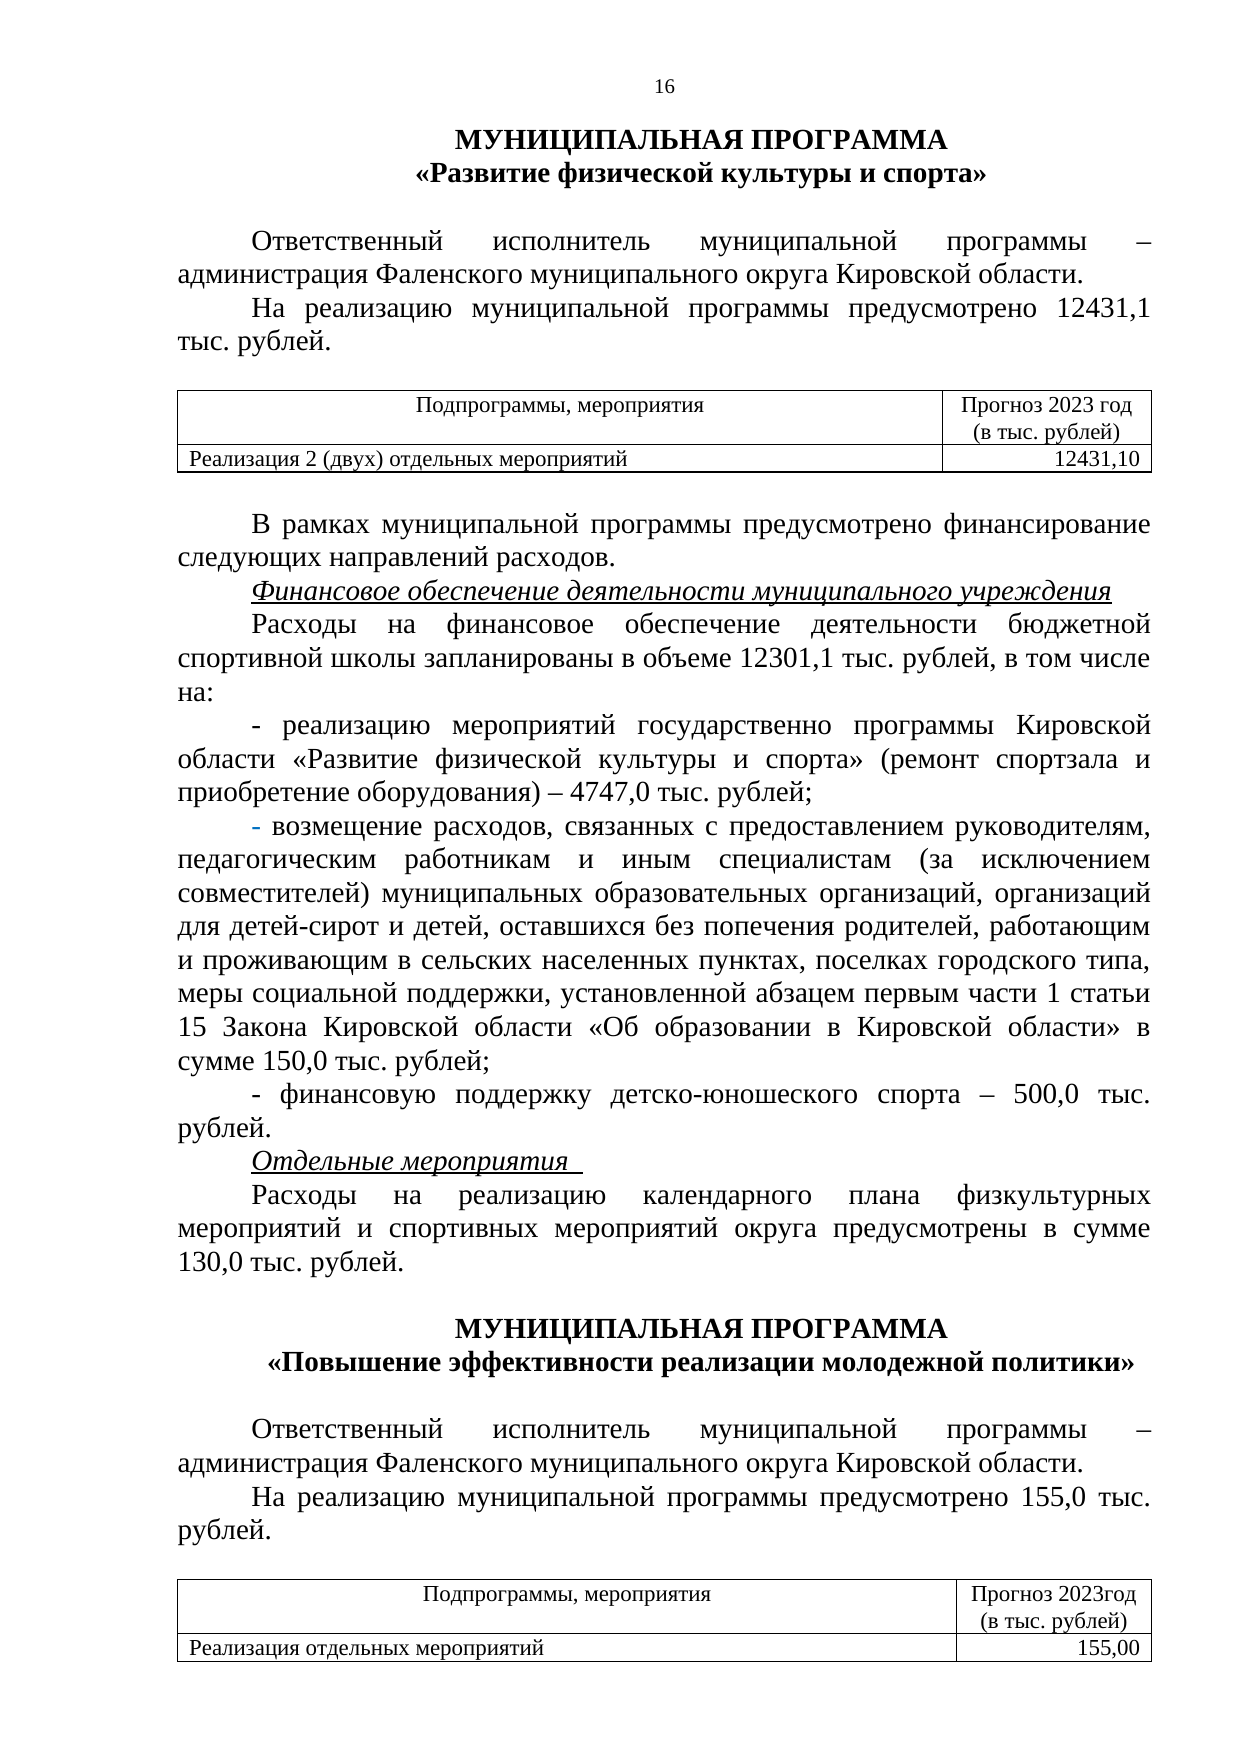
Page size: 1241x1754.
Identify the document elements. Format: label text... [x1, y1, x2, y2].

text Ответственный исполнитель муниципальной программы – администрация Фаленского муниципального округа Кировской области. [177, 1412, 1152, 1479]
text «Развитие физической культуры и спорта» [177, 156, 1152, 189]
table_header Подпрограммы, мероприятия [178, 391, 942, 444]
text Отдельные мероприятия [177, 1143, 1152, 1177]
text Расходы на финансовое обеспечение деятельности бюджетной спортивной школы запланированы в объеме 12301,1 тыс. рублей, в том числе на: [177, 607, 1152, 707]
table_cell Реализация отдельных мероприятий [178, 1634, 956, 1661]
table_cell Реализация 2 (двух) отдельных мероприятий [178, 445, 942, 471]
text - финансовую поддержку детско-юношеского спорта – 500,0 тыс. рублей. [177, 1076, 1152, 1143]
text На реализацию муниципальной программы предусмотрено 12431,1 тыс. рублей. [177, 290, 1152, 357]
text МУНИЦИПАЛЬНАЯ ПРОГРАММА [177, 1311, 1152, 1344]
table_header Прогноз 2023 год (в тыс. рублей) [943, 391, 1151, 444]
table_header Прогноз 2023год (в тыс. рублей) [957, 1580, 1151, 1633]
text - возмещение расходов, связанных с предоставлением руководителям, педагогическим работникам и иным специалистам (за исключением совместителей) муниципальных образовательных организаций, организаций для детей-сирот и детей, оставшихся без попечения родителей, работающим и проживающим в сельских населенных пунктах, поселках городского типа, меры социальной поддержки, установленной абзацем первым части 1 статьи 15 Закона Кировской области «Об образовании в Кировской области» в сумме 150,0 тыс. рублей; [177, 808, 1152, 1076]
text В рамках муниципальной программы предусмотрено финансирование следующих направлений расходов. [177, 506, 1152, 573]
table_header Подпрограммы, мероприятия [178, 1580, 956, 1633]
text На реализацию муниципальной программы предусмотрено 155,0 тыс. рублей. [177, 1479, 1152, 1546]
text - реализацию мероприятий государственно программы Кировской области «Развитие физической культуры и спорта» (ремонт спортзала и приобретение оборудования) – 4747,0 тыс. рублей; [177, 707, 1152, 808]
text Финансовое обеспечение деятельности муниципального учреждения [177, 573, 1152, 607]
text Расходы на реализацию календарного плана физкультурных мероприятий и спортивных мероприятий округа предусмотрены в сумме 130,0 тыс. рублей. [177, 1177, 1152, 1277]
table_cell 12431,10 [943, 445, 1151, 471]
text «Повышение эффективности реализации молодежной политики» [177, 1344, 1152, 1378]
text МУНИЦИПАЛЬНАЯ ПРОГРАММА [177, 122, 1152, 156]
text Ответственный исполнитель муниципальной программы – администрация Фаленского муниципального округа Кировской области. [177, 223, 1152, 290]
table_cell 155,00 [957, 1634, 1151, 1661]
